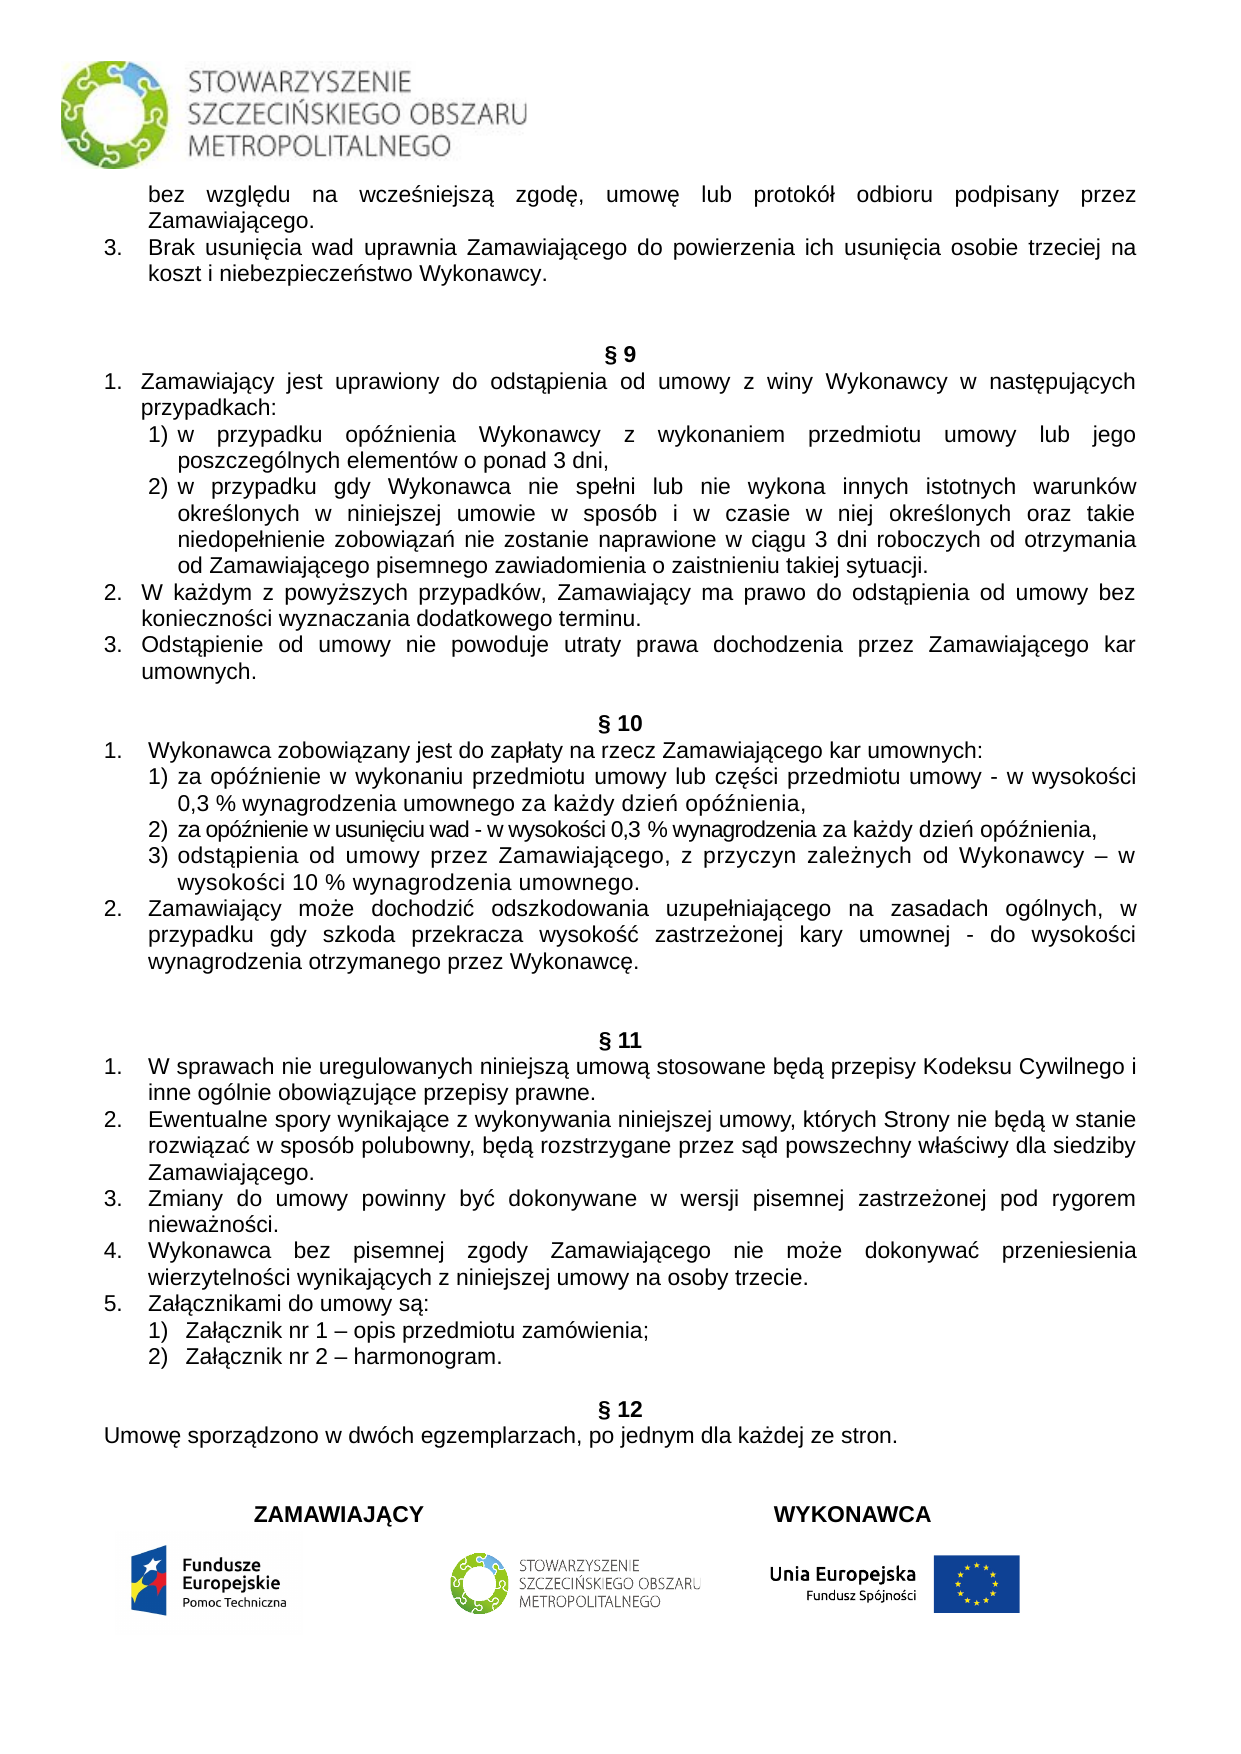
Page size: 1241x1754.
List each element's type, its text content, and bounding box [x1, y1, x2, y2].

list w przypadku gdy Wykonawca nie spełni lub nie wykona innych istotnych warunków określonych w niniejszej umowie w sposób i w czasie w niej określonych oraz takie niedopełnienie zobowiązań nie zostanie naprawione w ciągu 3 dni roboczych od otrzymania od Zamawiającego pisemnego zawiadomienia o zaistnieniu takiej sytuacji. [148, 473, 1137, 579]
text § 12 [103, 1396, 1137, 1422]
list Załącznikami do umowy są: [103, 1290, 1137, 1317]
list Załącznik nr 2 – harmonogram. [148, 1343, 1137, 1369]
list za opóźnienie w usunięciu wad - w wysokości 0,3 % wynagrodzenia za każdy dzień opóźnienia, [148, 816, 1137, 842]
list odstąpienia od umowy przez Zamawiającego, z przyczyn zależnych od Wykonawcy – w wysokości 10 % wynagrodzenia umownego. [148, 842, 1137, 895]
picture [61, 61, 527, 169]
picture [749, 1537, 1037, 1630]
list Zamawiający jest uprawiony do odstąpienia od umowy z winy Wykonawcy w następujących przypadkach: [103, 368, 1137, 421]
list za opóźnienie w wykonaniu przedmiotu umowy lub części przedmiotu umowy - w wysokości 0,3 % wynagrodzenia umownego za każdy dzień opóźnienia, [148, 763, 1137, 816]
text ZAMAWIAJĄCY WYKONAWCA [178, 1501, 1137, 1527]
list W każdym z powyższych przypadków, Zamawiający ma prawo do odstąpienia od umowy bez konieczności wyznaczania dodatkowego terminu. [103, 579, 1137, 631]
text Umowę sporządzono w dwóch egzemplarzach, po jednym dla każdej ze stron. [103, 1422, 1137, 1448]
list Zmiany do umowy powinny być dokonywane w wersji pisemnej zastrzeżonej pod rygorem nieważności. [103, 1185, 1137, 1237]
text § 9 [103, 341, 1137, 368]
text § 11 [103, 1027, 1137, 1053]
list Brak usunięcia wad uprawnia Zamawiającego do powierzenia ich usunięcia osobie trzeciej na koszt i niebezpieczeństwo Wykonawcy. [103, 234, 1137, 286]
list Odstąpienie od umowy nie powoduje utraty prawa dochodzenia przez Zamawiającego kar umownych. [103, 631, 1137, 684]
list Wykonawca zobowiązany jest do zapłaty na rzecz Zamawiającego kar umownych: [103, 737, 1137, 763]
list Załącznik nr 1 – opis przedmiotu zamówienia; [148, 1317, 1137, 1343]
picture [450, 1553, 701, 1614]
list Ewentualne spory wynikające z wykonywania niniejszej umowy, których Strony nie będą w stanie rozwiązać w sposób polubowny, będą rozstrzygane przez sąd powszechny właściwy dla siedziby Zamawiającego. [103, 1106, 1137, 1185]
list W sprawach nie uregulowanych niniejszą umową stosowane będą przepisy Kodeksu Cywilnego i inne ogólnie obowiązujące przepisy prawne. [103, 1053, 1137, 1106]
picture [114, 1531, 303, 1635]
list Zamawiający może dochodzić odszkodowania uzupełniającego na zasadach ogólnych, w przypadku gdy szkoda przekracza wysokość zastrzeżonej kary umownej - do wysokości wynagrodzenia otrzymanego przez Wykonawcę. [103, 895, 1137, 974]
list Wykonawca bez pisemnej zgody Zamawiającego nie może dokonywać przeniesienia wierzytelności wynikających z niniejszej umowy na osoby trzecie. [103, 1237, 1137, 1290]
text § 10 [103, 710, 1137, 737]
list w przypadku opóźnienia Wykonawcy z wykonaniem przedmiotu umowy lub jego poszczególnych elementów o ponad 3 dni, [148, 421, 1137, 473]
